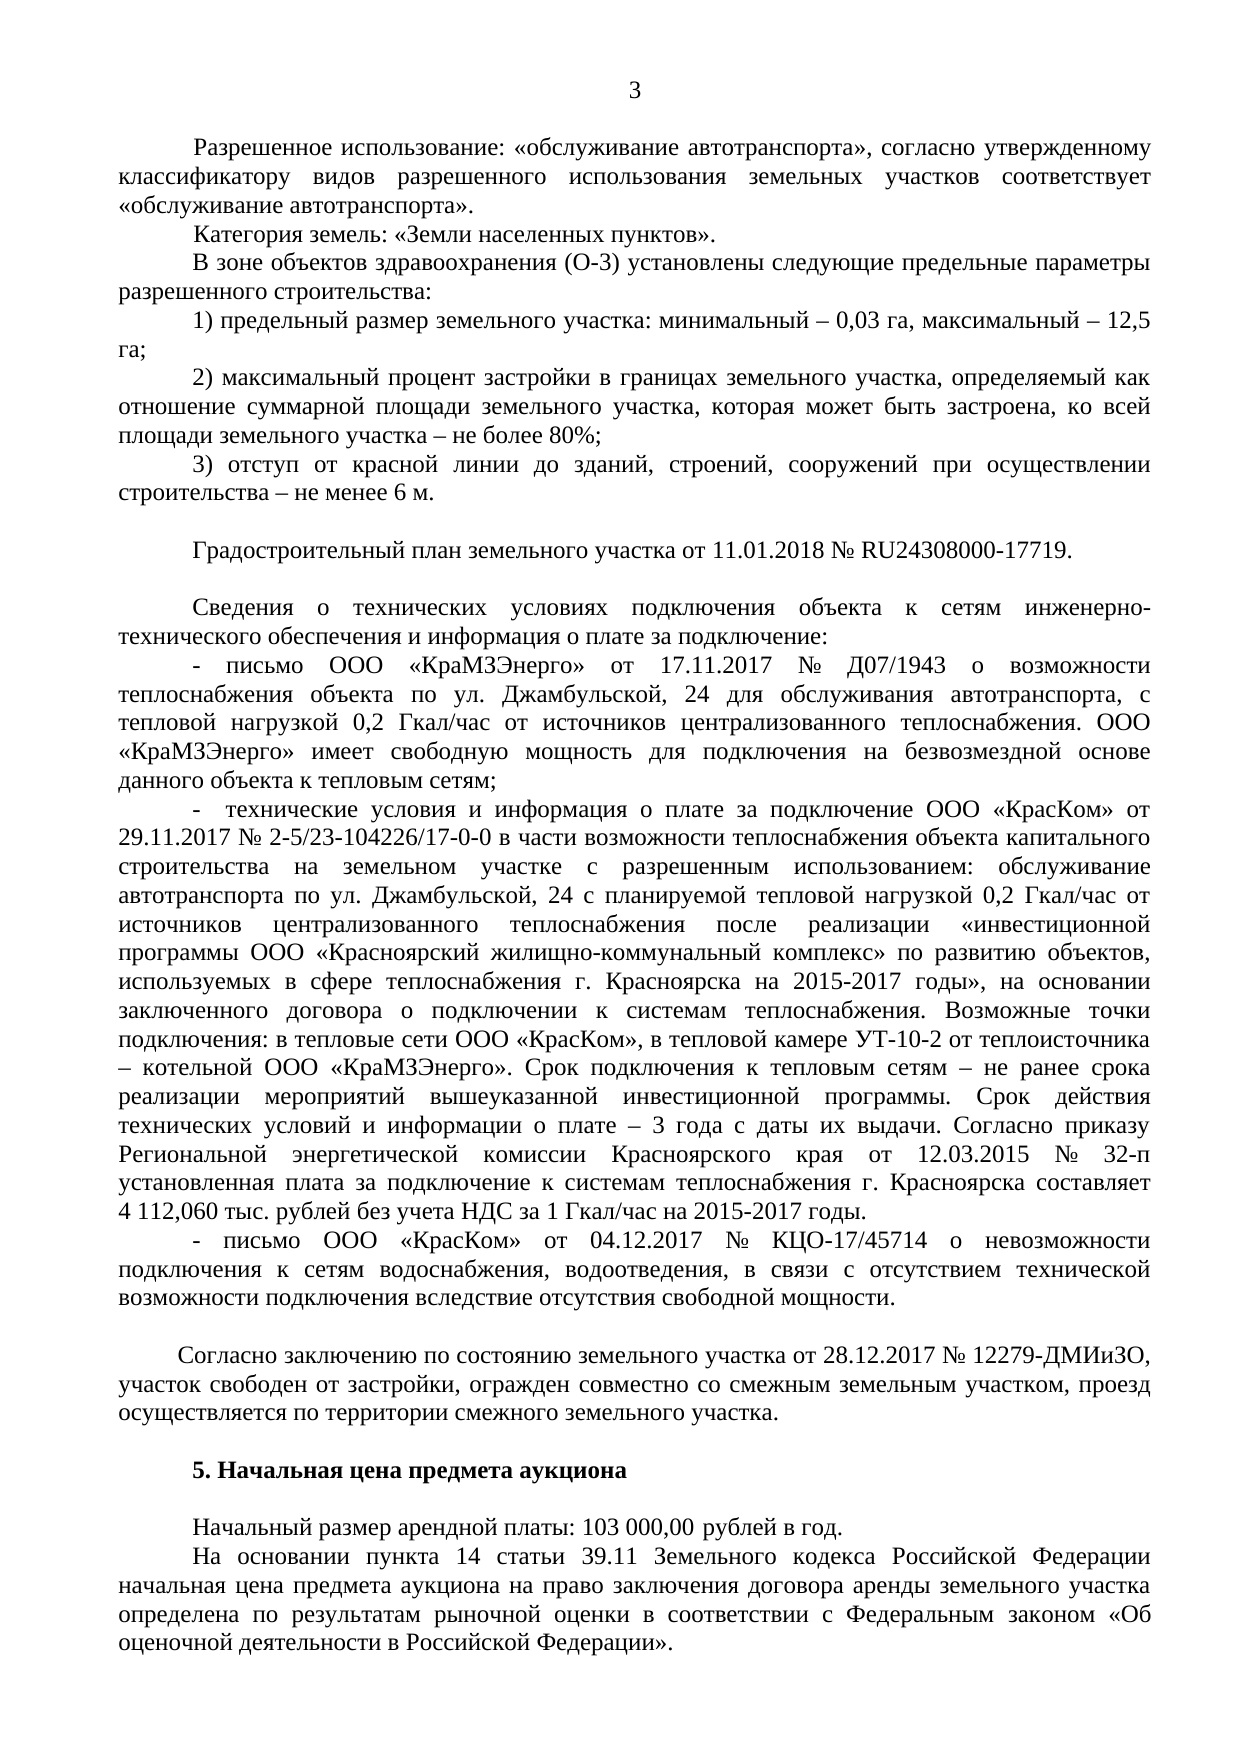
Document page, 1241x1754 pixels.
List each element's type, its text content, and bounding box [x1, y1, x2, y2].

text Начальный размер арендной платы: 103 000,00 рублей в год. [118, 1512, 1152, 1541]
text - письмо ООО «КраМЗЭнерго» от 17.11.2017 № Д07/1943 о возможности теплоснабжения объекта по ул. Джамбульской, 24 для обслуживания автотранспорта, с тепловой нагрузкой 0,2 Гкал/час от источников централизованного теплоснабжения. ООО «КраМЗЭнерго» имеет свободную мощность для подключения на безвозмездной основе данного объекта к тепловым сетям; [118, 650, 1152, 794]
text 3) отступ от красной линии до зданий, строений, сооружений при осуществлении строительства – не менее 6 м. [118, 449, 1152, 506]
text В зоне объектов здравоохранения (О-3) установлены следующие предельные параметры разрешенного строительства: [118, 247, 1152, 305]
text 1) предельный размер земельного участка: минимальный – 0,03 га, максимальный – 12,5 га; [118, 305, 1152, 362]
text - технические условия и информация о плате за подключение ООО «КрасКом» от 29.11.2017 № 2-5/23-104226/17-0-0 в части возможности теплоснабжения объекта капитального строительства на земельном участке с разрешенным использованием: обслуживание автотранспорта по ул. Джамбульской, 24 с планируемой тепловой нагрузкой 0,2 Гкал/час от источников централизованного теплоснабжения после реализации «инвестиционной программы ООО «Красноярский жилищно-коммунальный комплекс» по развитию объектов, используемых в сфере теплоснабжения г. Красноярска на 2015-2017 годы», на основании заключенного договора о подключении к системам теплоснабжения. Возможные точки подключения: в тепловые сети ООО «КрасКом», в тепловой камере УТ-10-2 от теплоисточника – котельной ООО «КраМЗЭнерго». Срок подключения к тепловым сетям – не ранее срока реализации мероприятий вышеуказанной инвестиционной программы. Срок действия технических условий и информации о плате – 3 года с даты их выдачи. Согласно приказу Региональной энергетической комиссии Красноярского края от 12.03.2015 № 32-п установленная плата за подключение к системам теплоснабжения г. Красноярска составляет 4 112,060 тыс. рублей без учета НДС за 1 Гкал/час на 2015-2017 годы. [118, 794, 1152, 1225]
text 2) максимальный процент застройки в границах земельного участка, определяемый как отношение суммарной площади земельного участка, которая может быть застроена, ко всей площади земельного участка – не более 80%; [118, 362, 1152, 449]
text 5. Начальная цена предмета аукциона [118, 1455, 1152, 1484]
text Согласно заключению по состоянию земельного участка от 28.12.2017 № 12279-ДМИиЗО, участок свободен от застройки, огражден совместно со смежным земельным участком, проезд осуществляется по территории смежного земельного участка. [118, 1340, 1152, 1426]
text Разрешенное использование: «обслуживание автотранспорта», согласно утвержденному классификатору видов разрешенного использования земельных участков соответствует «обслуживание автотранспорта». [118, 132, 1152, 219]
text - письмо ООО «КрасКом» от 04.12.2017 № КЦО-17/45714 о невозможности подключения к сетям водоснабжения, водоотведения, в связи с отсутствием технической возможности подключения вследствие отсутствия свободной мощности. [118, 1225, 1152, 1311]
text Сведения о технических условиях подключения объекта к сетям инженерно-технического обеспечения и информация о плате за подключение: [118, 592, 1152, 650]
text На основании пункта 14 статьи 39.11 Земельного кодекса Российской Федерации начальная цена предмета аукциона на право заключения договора аренды земельного участка определена по результатам рыночной оценки в соответствии с Федеральным законом «Об оценочной деятельности в Российской Федерации». [118, 1541, 1152, 1656]
text Категория земель: «Земли населенных пунктов». [118, 219, 1152, 247]
text Градостроительный план земельного участка от 11.01.2018 № RU24308000-17719. [118, 535, 1152, 564]
